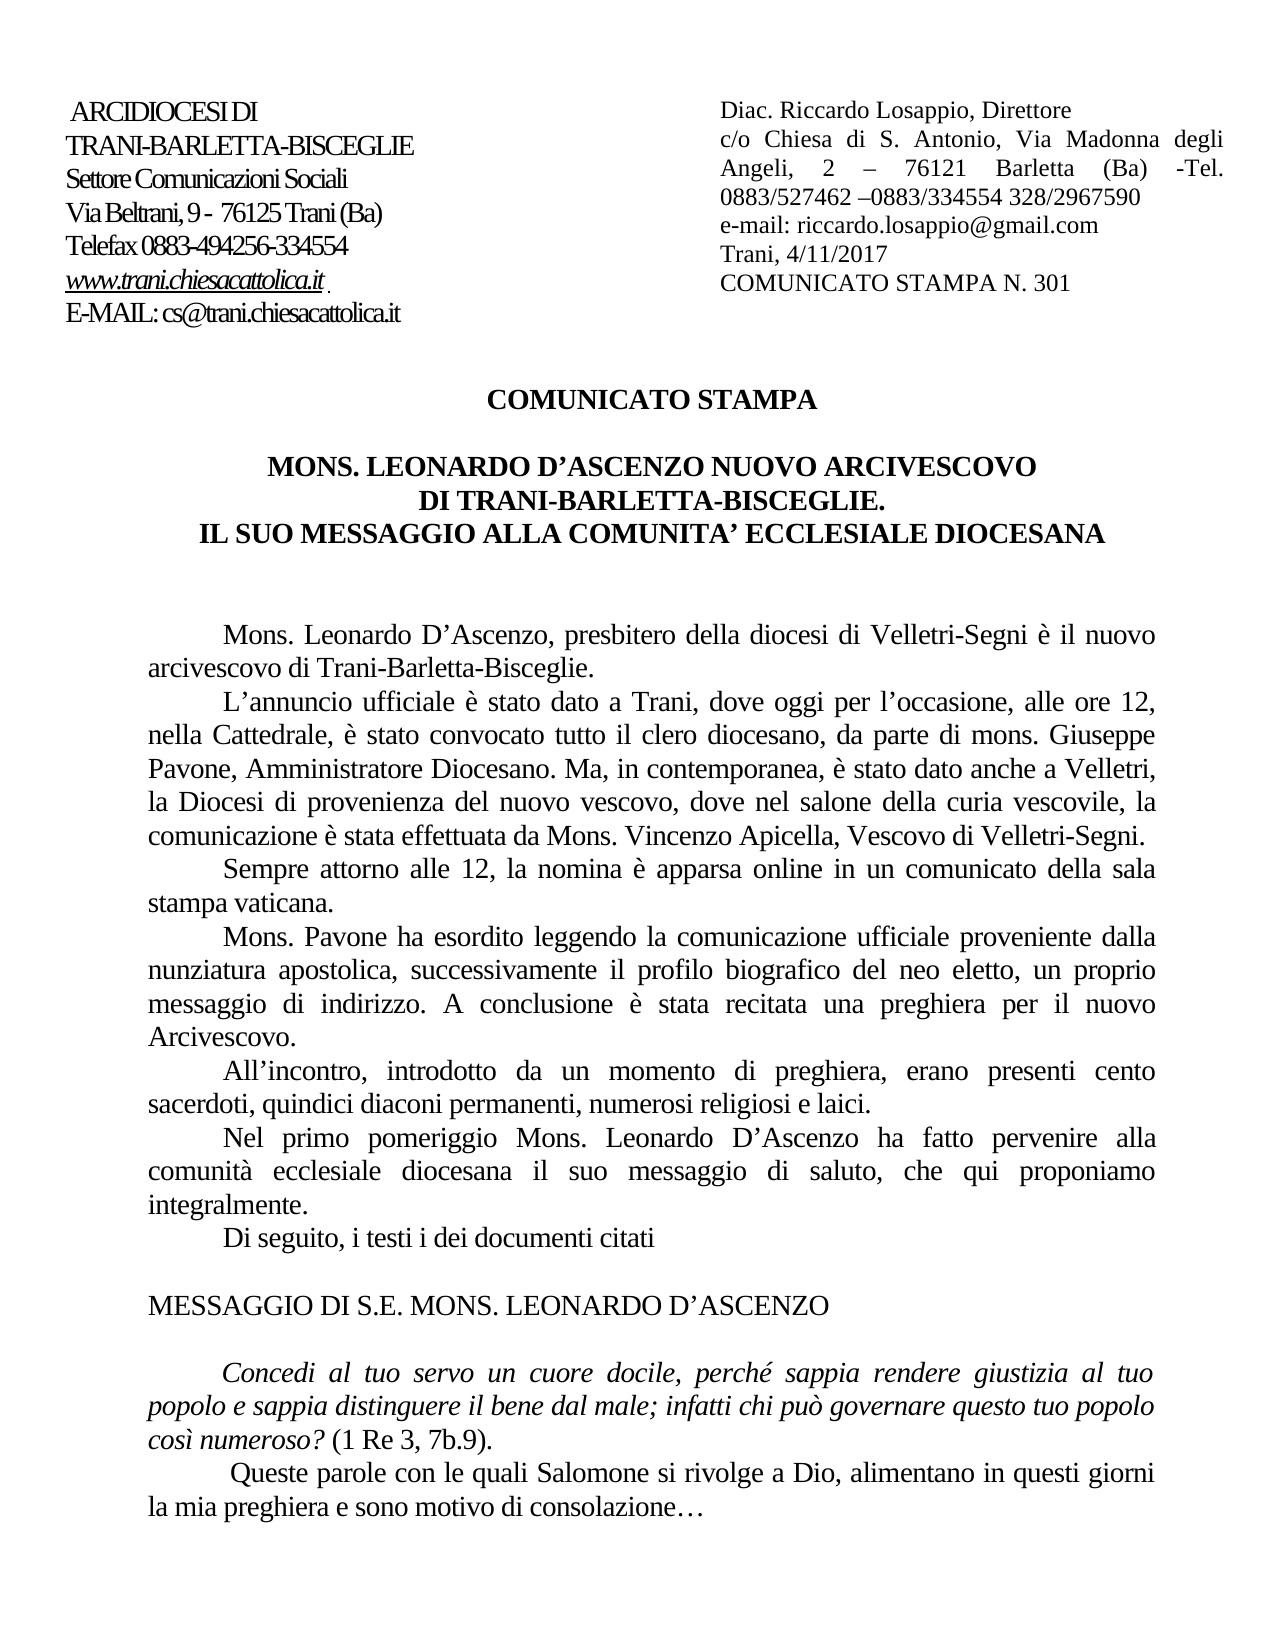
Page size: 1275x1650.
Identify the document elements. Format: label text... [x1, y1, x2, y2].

text Diac. Riccardo Losappio, Direttore [720, 95, 1224, 124]
text TRANI-BARLETTA-BISCEGLIE [65, 128, 466, 161]
text COMUNICATO STAMPA N. 301 [720, 268, 1224, 297]
text e-mail: riccardo.losappio@gmail.com [720, 210, 1224, 239]
text Mons. Leonardo D’Ascenzo, presbitero della diocesi di Velletri-Segni è il nuovo arcivescovo di Trani-Barletta-Bisceglie. [148, 617, 1157, 684]
text L’annuncio ufficiale è stato dato a Trani, dove oggi per l’occasione, alle ore 12, nella Cattedrale, è stato convocato tutto il clero diocesano, da parte di mons. Giuseppe Pavone, Amministratore Diocesano. Ma, in contemporanea, è stato dato anche a Velletri, la Diocesi di provenienza del nuovo vescovo, dove nel salone della curia vescovile, la comunicazione è stata effettuata da Mons. Vincenzo Apicella, Vescovo di Velletri-Segni. [148, 684, 1157, 852]
text Via Beltrani, 9 - 76125 Trani (Ba) [65, 195, 466, 228]
text Trani, 4/11/2017 [720, 239, 1224, 268]
text Mons. Pavone ha esordito leggendo la comunicazione ufficiale proveniente dalla nunziatura apostolica, successivamente il profilo biografico del neo eletto, un proprio messaggio di indirizzo. A conclusione è stata recitata una preghiera per il nuovo Arcivescovo. [148, 919, 1157, 1053]
text Concedi al tuo servo un cuore docile, perché sappia rendere giustizia al tuo popolo e sappia distinguere il bene dal male; infatti chi può governare questo tuo popolo così numeroso? (1 Re 3, 7b.9). [148, 1355, 1157, 1455]
text MESSAGGIO DI S.E. MONS. LEONARDO D’ASCENZO [148, 1288, 1157, 1321]
text MONS. LEONARDO D’ASCENZO NUOVO ARCIVESCOVO [148, 449, 1157, 483]
text DI TRANI-BARLETTA-BISCEGLIE. [148, 483, 1157, 516]
text COMUNICATO STAMPA [148, 382, 1157, 416]
text Telefax 0883-494256-334554 [65, 228, 466, 262]
text All’incontro, introdotto da un momento di preghiera, erano presenti cento sacerdoti, quindici diaconi permanenti, numerosi religiosi e laici. [148, 1053, 1157, 1120]
text Nel primo pomeriggio Mons. Leonardo D’Ascenzo ha fatto pervenire alla comunità ecclesiale diocesana il suo messaggio di saluto, che qui proponiamo integralmente. [148, 1120, 1157, 1221]
text Di seguito, i testi i dei documenti citati [148, 1221, 1157, 1254]
text ARCIDIOCESI DI [65, 94, 466, 128]
text c/o Chiesa di S. Antonio, Via Madonna degli Angeli, 2 – 76121 Barletta (Ba) -Tel. 0883/527462 –0883/334554 328/2967590 [720, 124, 1224, 210]
text Settore Comunicazioni Sociali [65, 161, 466, 195]
text Sempre attorno alle 12, la nomina è apparsa online in un comunicato della sala stampa vaticana. [148, 852, 1157, 919]
text www.trani.chiesacattolica.it [65, 262, 466, 296]
text E-MAIL: cs@trani.chiesacattolica.it [65, 296, 466, 329]
text Queste parole con le quali Salomone si rivolge a Dio, alimentano in questi giorni la mia preghiera e sono motivo di consolazione… [148, 1455, 1157, 1522]
text IL SUO MESSAGGIO ALLA COMUNITA’ ECCLESIALE DIOCESANA [148, 516, 1157, 550]
